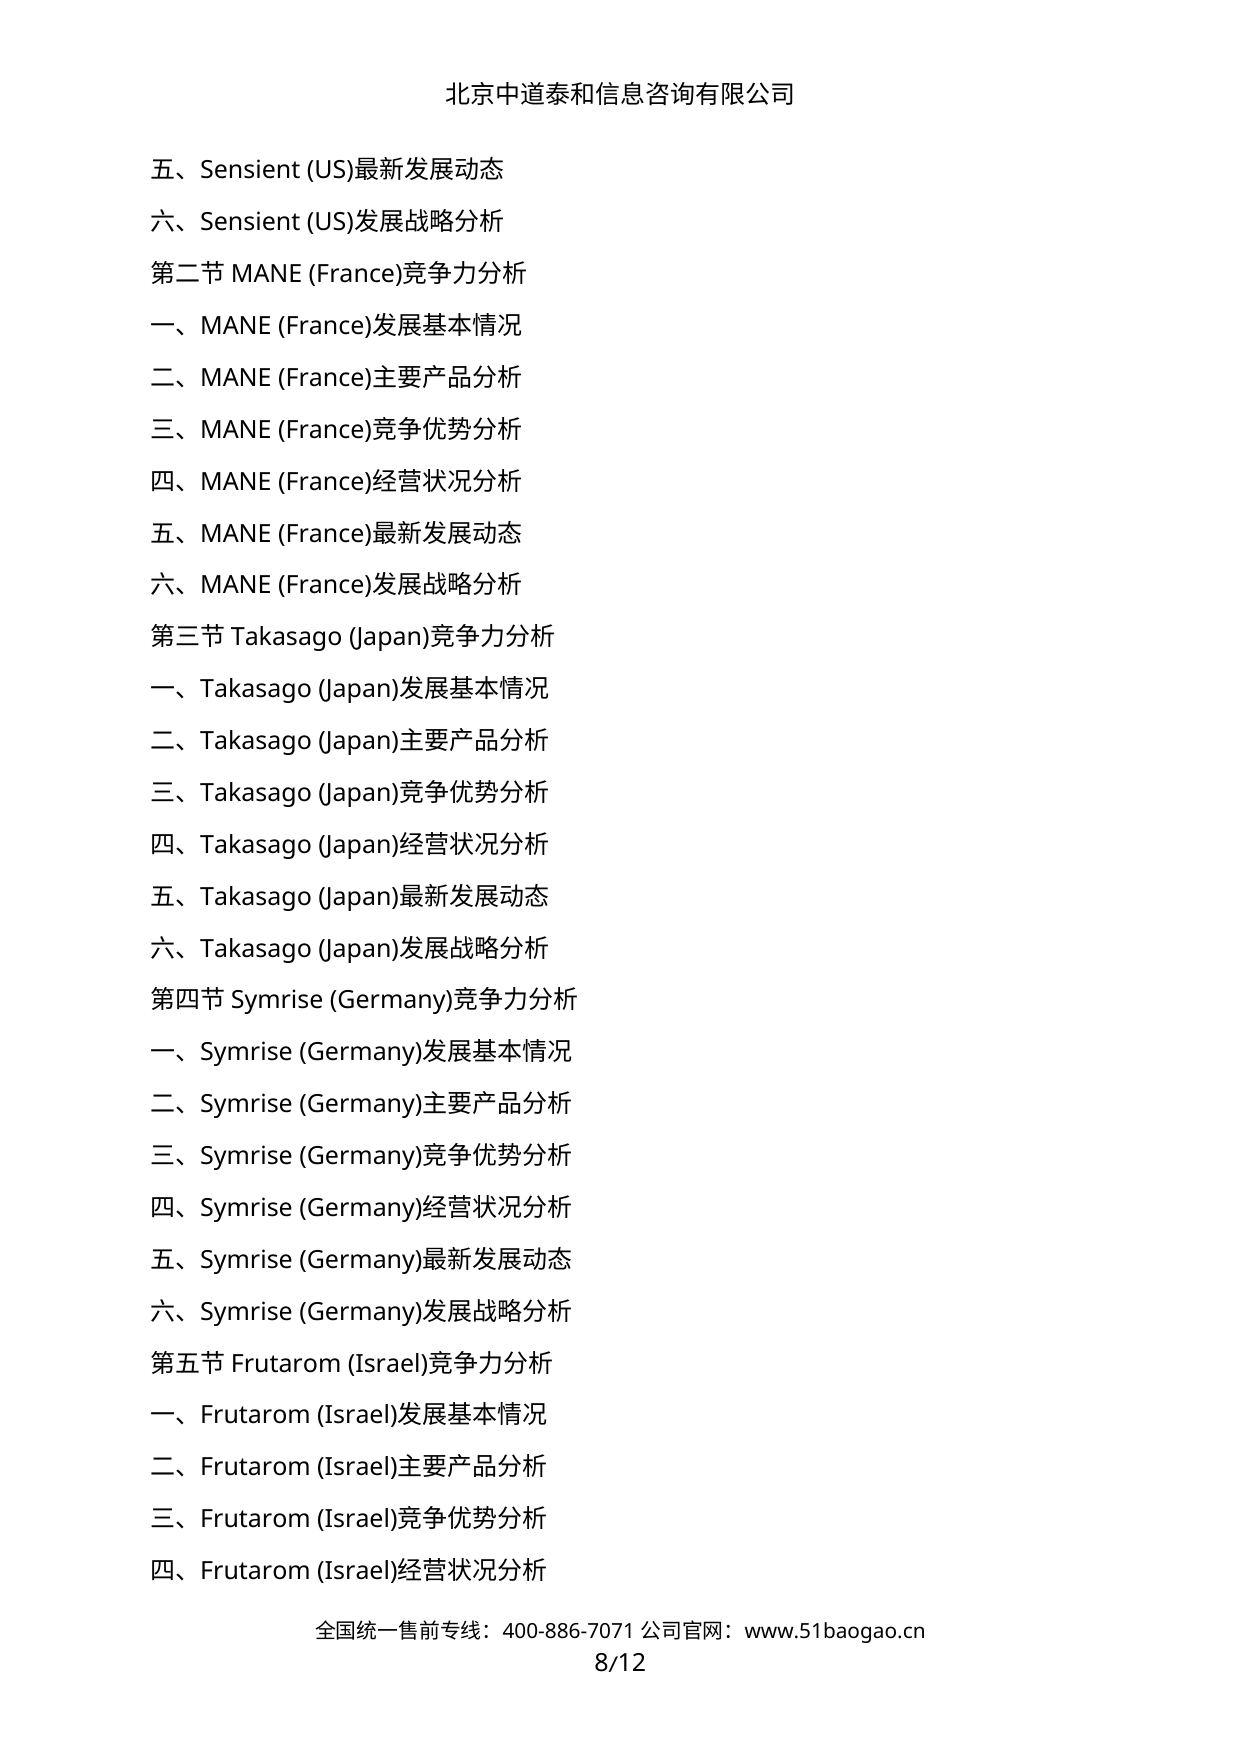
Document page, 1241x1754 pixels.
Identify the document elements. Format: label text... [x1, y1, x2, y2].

text 五、Sensient (US)最新发展动态 [150, 150, 1090, 186]
text 四、Takasago (Japan)经营状况分析 [150, 824, 1090, 861]
text 一、Frutarom (Israel)发展基本情况 [150, 1395, 1090, 1431]
text 三、Takasago (Japan)竞争优势分析 [150, 772, 1090, 809]
text 二、MANE (France)主要产品分析 [150, 357, 1090, 394]
text 六、Symrise (Germany)发展战略分析 [150, 1291, 1090, 1327]
text 二、Takasago (Japan)主要产品分析 [150, 721, 1090, 757]
text 五、Symrise (Germany)最新发展动态 [150, 1239, 1090, 1276]
text 六、Sensient (US)发展战略分析 [150, 202, 1090, 238]
text 三、Frutarom (Israel)竞争优势分析 [150, 1499, 1090, 1535]
text 二、Frutarom (Israel)主要产品分析 [150, 1447, 1090, 1483]
text 第三节 Takasago (Japan)竞争力分析 [150, 617, 1090, 653]
text 五、Takasago (Japan)最新发展动态 [150, 876, 1090, 912]
text 三、MANE (France)竞争优势分析 [150, 409, 1090, 446]
text 第四节 Symrise (Germany)竞争力分析 [150, 980, 1090, 1016]
text 一、MANE (France)发展基本情况 [150, 306, 1090, 342]
text 五、MANE (France)最新发展动态 [150, 513, 1090, 549]
text 三、Symrise (Germany)竞争优势分析 [150, 1136, 1090, 1172]
text 第五节 Frutarom (Israel)竞争力分析 [150, 1343, 1090, 1379]
text 第二节 MANE (France)竞争力分析 [150, 254, 1090, 290]
text 六、MANE (France)发展战略分析 [150, 565, 1090, 601]
text 四、Symrise (Germany)经营状况分析 [150, 1187, 1090, 1224]
text 六、Takasago (Japan)发展战略分析 [150, 928, 1090, 964]
text 一、Symrise (Germany)发展基本情况 [150, 1032, 1090, 1068]
text 一、Takasago (Japan)发展基本情况 [150, 669, 1090, 705]
text 四、MANE (France)经营状况分析 [150, 461, 1090, 497]
text 二、Symrise (Germany)主要产品分析 [150, 1084, 1090, 1120]
text 四、Frutarom (Israel)经营状况分析 [150, 1551, 1090, 1587]
